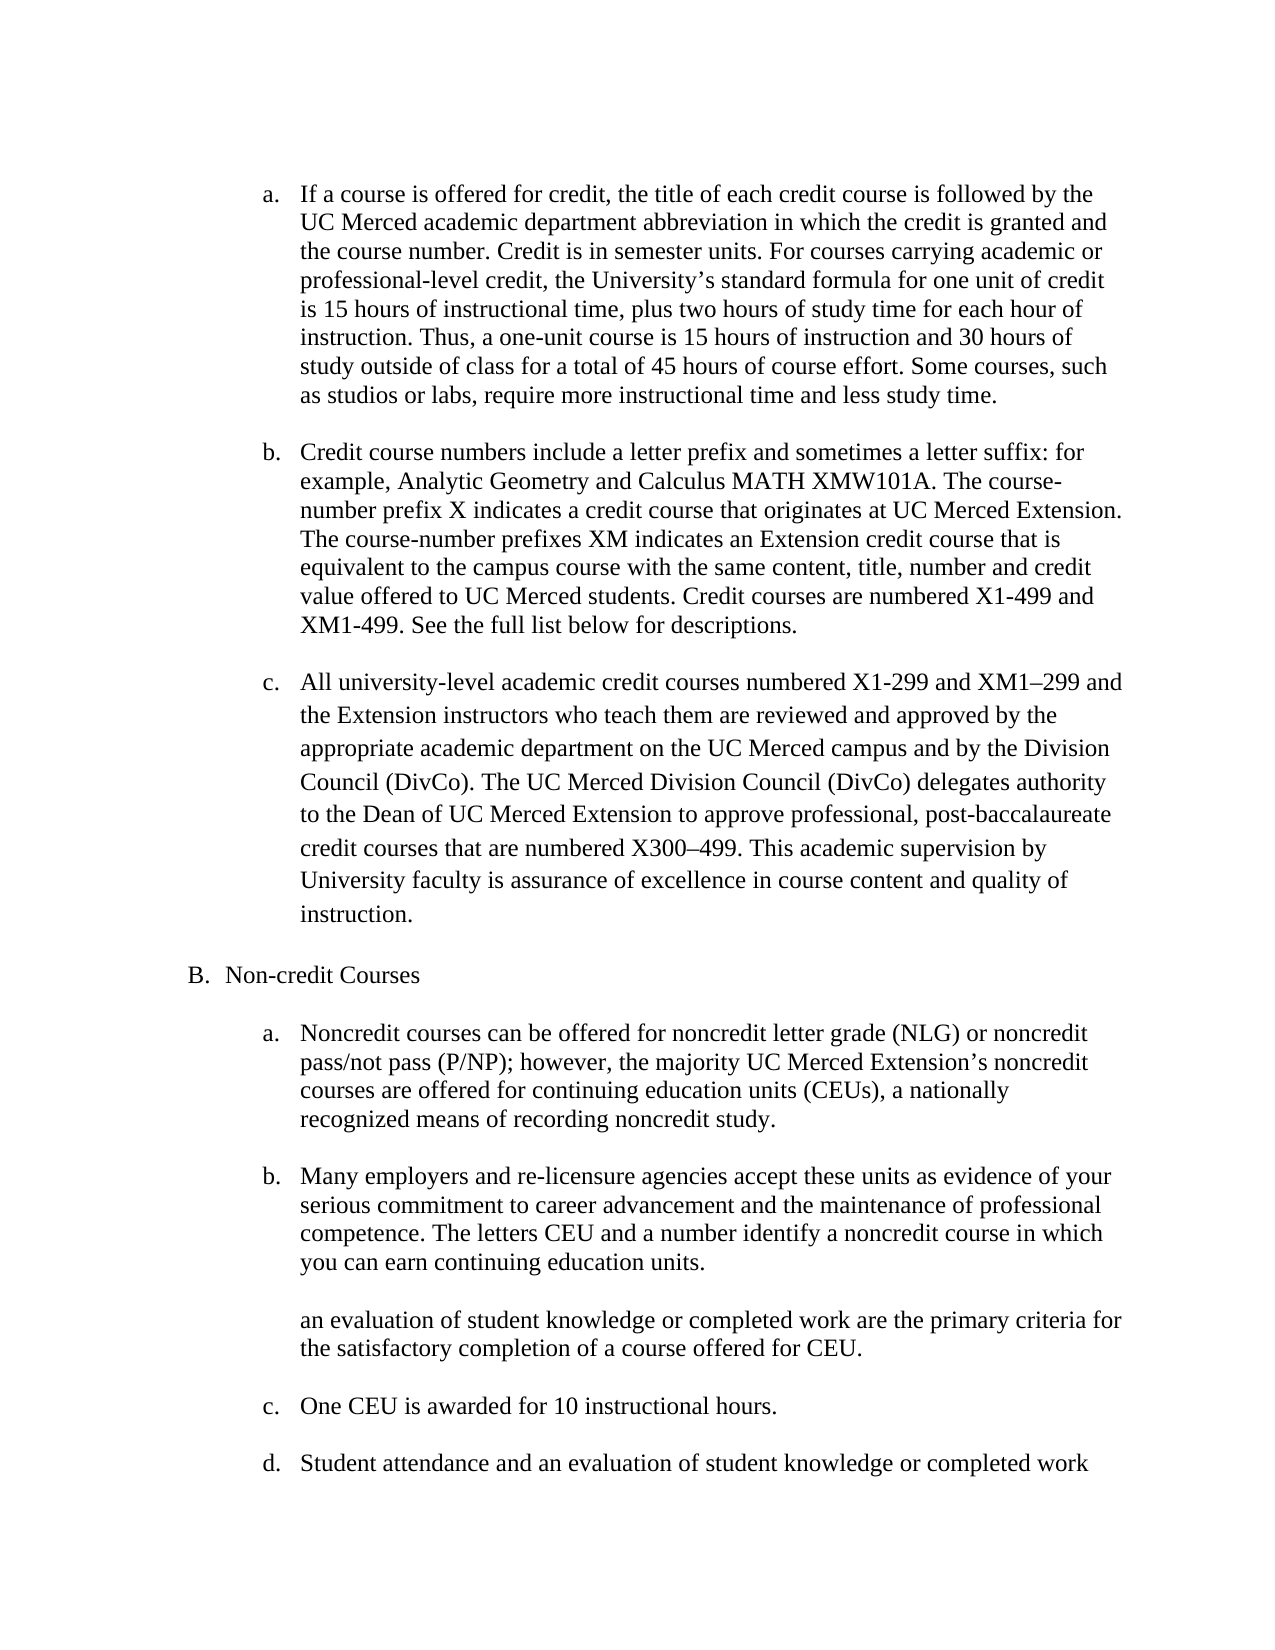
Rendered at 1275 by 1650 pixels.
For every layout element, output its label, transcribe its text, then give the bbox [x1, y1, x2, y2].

list Many employers and re-licensure agencies accept these units as evidence of your serious commitment to career advancement and the maintenance of professional competence. The letters CEU and a number identify a noncredit course in which you can earn continuing education units. [262, 1161, 1125, 1276]
list All university-level academic credit courses numbered X1-299 and XM1–299 and the Extension instructors who teach them are reviewed and approved by the appropriate academic department on the UC Merced campus and by the Division Council (DivCo). The UC Merced Division Council (DivCo) delegates authority to the Dean of UC Merced Extension to approve professional, post-baccalaureate credit courses that are numbered X300–499. This academic supervision by University faculty is assurance of excellence in course content and quality of instruction. [262, 667, 1125, 927]
list Credit course numbers include a letter prefix and sometimes a letter suffix: for example, Analytic Geometry and Calculus MATH XMW101A. The course-number prefix X indicates a credit course that originates at UC Merced Extension. The course-number prefixes XM indicates an Extension credit course that is equivalent to the campus course with the same content, title, number and credit value offered to UC Merced students. Credit courses are numbered X1-499 and XM1-499. See the full list below for descriptions. [262, 437, 1125, 639]
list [262, 1448, 1125, 1477]
list Non-credit Courses [187, 960, 1125, 989]
list Noncredit courses can be offered for noncredit letter grade (NLG) or noncredit pass/not pass (P/NP); however, the majority UC Merced Extension’s noncredit courses are offered for continuing education units (CEUs), a nationally recognized means of recording noncredit study. [262, 1018, 1125, 1133]
list If a course is offered for credit, the title of each credit course is followed by the UC Merced academic department abbreviation in which the credit is granted and the course number. Credit is in semester units. For courses carrying academic or professional-level credit, the University’s standard formula for one unit of credit is 15 hours of instructional time, plus two hours of study time for each hour of instruction. Thus, a one-unit course is 15 hours of instruction and 30 hours of study outside of class for a total of 45 hours of course effort. Some courses, such as studios or labs, require more instructional time and less study time. [262, 179, 1125, 409]
text an evaluation of student knowledge or completed work are the primary criteria for the satisfactory completion of a course offered for CEU. [300, 1305, 1125, 1362]
list One CEU is awarded for 10 instructional hours. [262, 1391, 1125, 1420]
